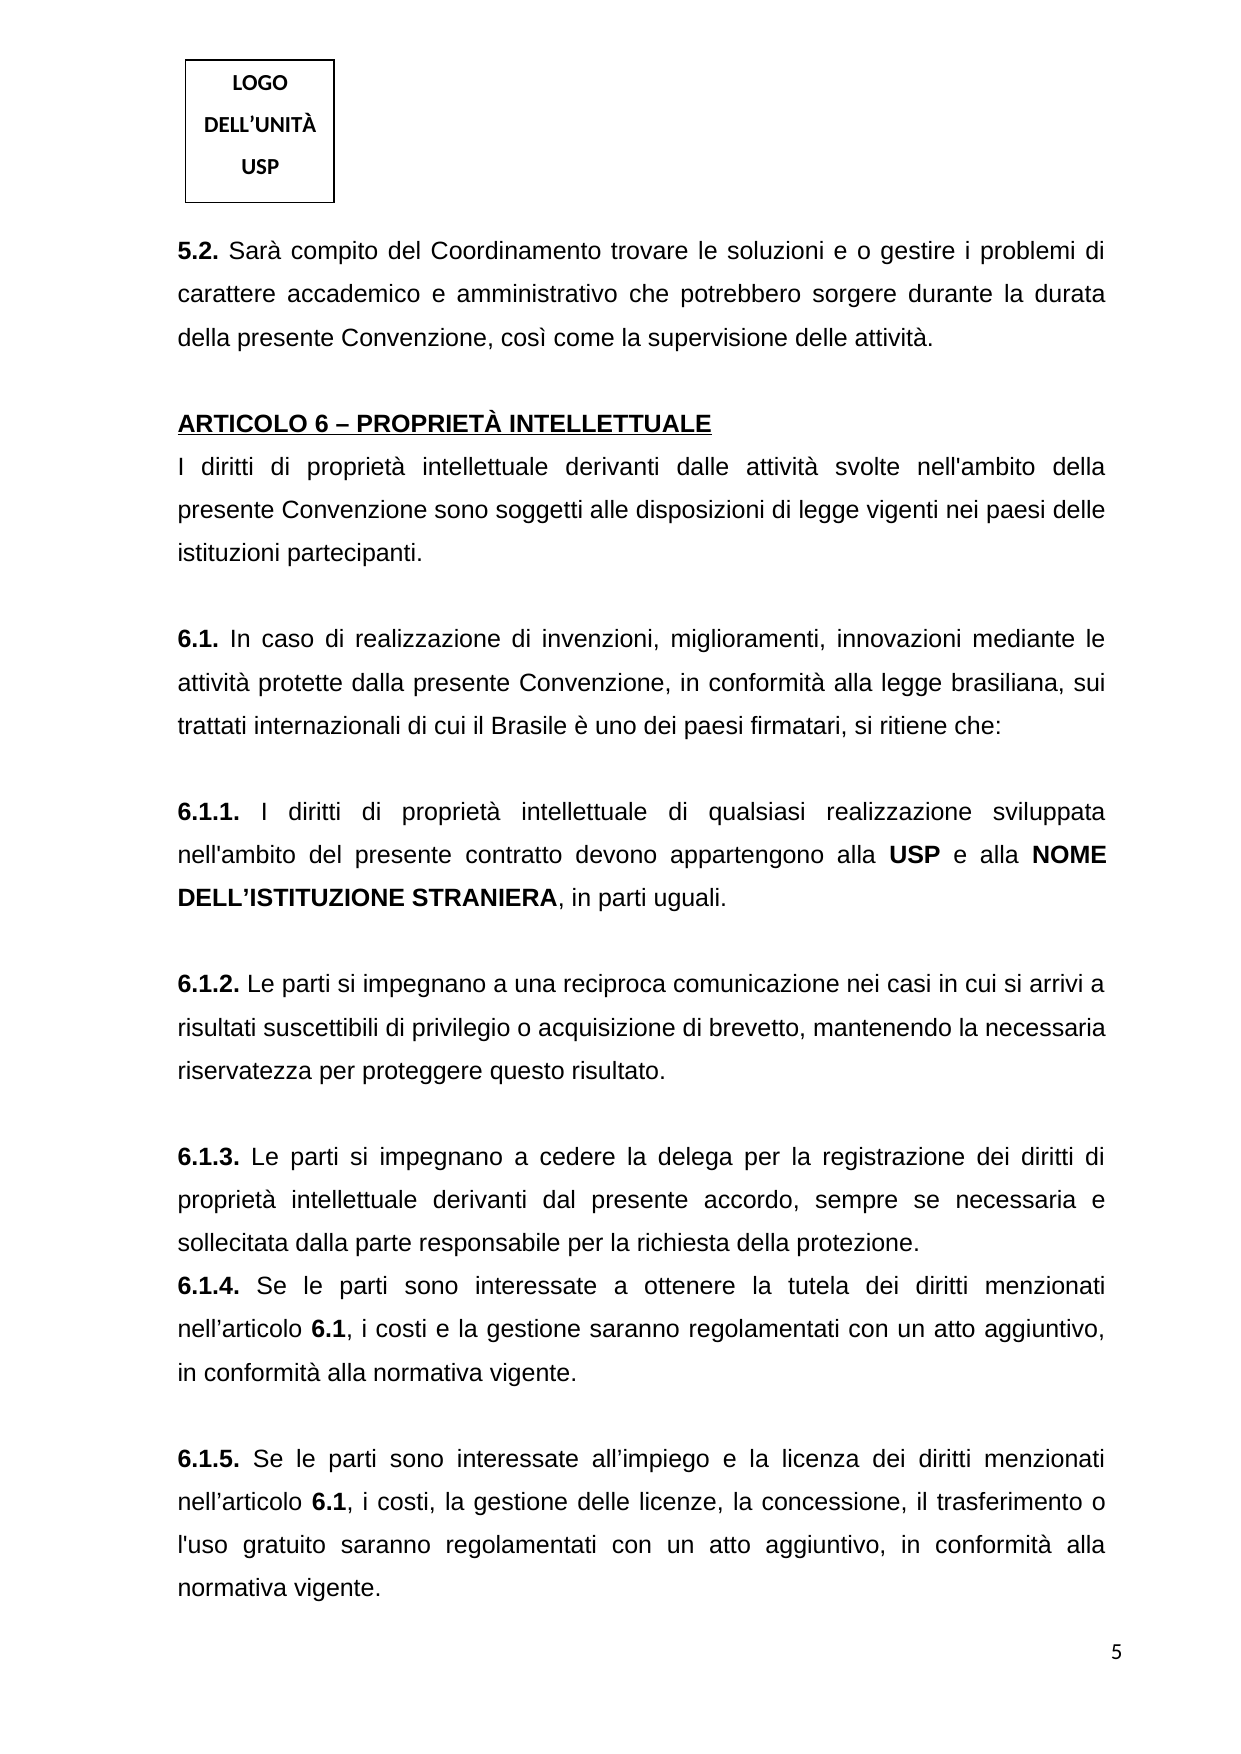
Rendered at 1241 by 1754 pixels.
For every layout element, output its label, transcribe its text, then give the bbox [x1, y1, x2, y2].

text 6.1.4. Se le parti sono interessate a ottenere la tutela dei diritti menzionati nell’articolo 6.1, i costi e la gestione saranno regolamentati con un atto aggiuntivo, in conformità alla normativa vigente. [177, 1271, 1107, 1386]
text 6.1. In caso di realizzazione di invenzioni, miglioramenti, innovazioni mediante le attività protette dalla presente Convenzione, in conformità alla legge brasiliana, sui trattati internazionali di cui il Brasile è uno dei paesi firmatari, si ritiene che: [177, 624, 1107, 739]
text 6.1.2. Le parti si impegnano a una reciproca comunicazione nei casi in cui si arrivi a risultati suscettibili di privilegio o acquisizione di brevetto, mantenendo la necessaria riservatezza per proteggere questo risultato. [177, 969, 1107, 1084]
text I diritti di proprietà intellettuale derivanti dalle attività svolte nell'ambito della presente Convenzione sono soggetti alle disposizioni di legge vigenti nei paesi delle istituzioni partecipanti. [177, 452, 1107, 567]
text 6.1.1. I diritti di proprietà intellettuale di qualsiasi realizzazione sviluppata nell'ambito del presente contratto devono appartengono alla USP e alla NOME DELL’ISTITUZIONE STRANIERA, in parti uguali. [177, 797, 1107, 912]
text ARTICOLO 6 – PROPRIETÀ INTELLETTUALE [177, 409, 1107, 437]
text 5.2. Sarà compito del Coordinamento trovare le soluzioni e o gestire i problemi di carattere accademico e amministrativo che potrebbero sorgere durante la durata della presente Convenzione, così come la supervisione delle attività. [177, 236, 1107, 351]
text 6.1.3. Le parti si impegnano a cedere la delega per la registrazione dei diritti di proprietà intellettuale derivanti dal presente accordo, sempre se necessaria e sollecitata dalla parte responsabile per la richiesta della protezione. [177, 1142, 1107, 1257]
text 6.1.5. Se le parti sono interessate all’impiego e la licenza dei diritti menzionati nell’articolo 6.1, i costi, la gestione delle licenze, la concessione, il trasferimento o l'uso gratuito saranno regolamentati con un atto aggiuntivo, in conformità alla normativa vigente. [177, 1444, 1107, 1602]
